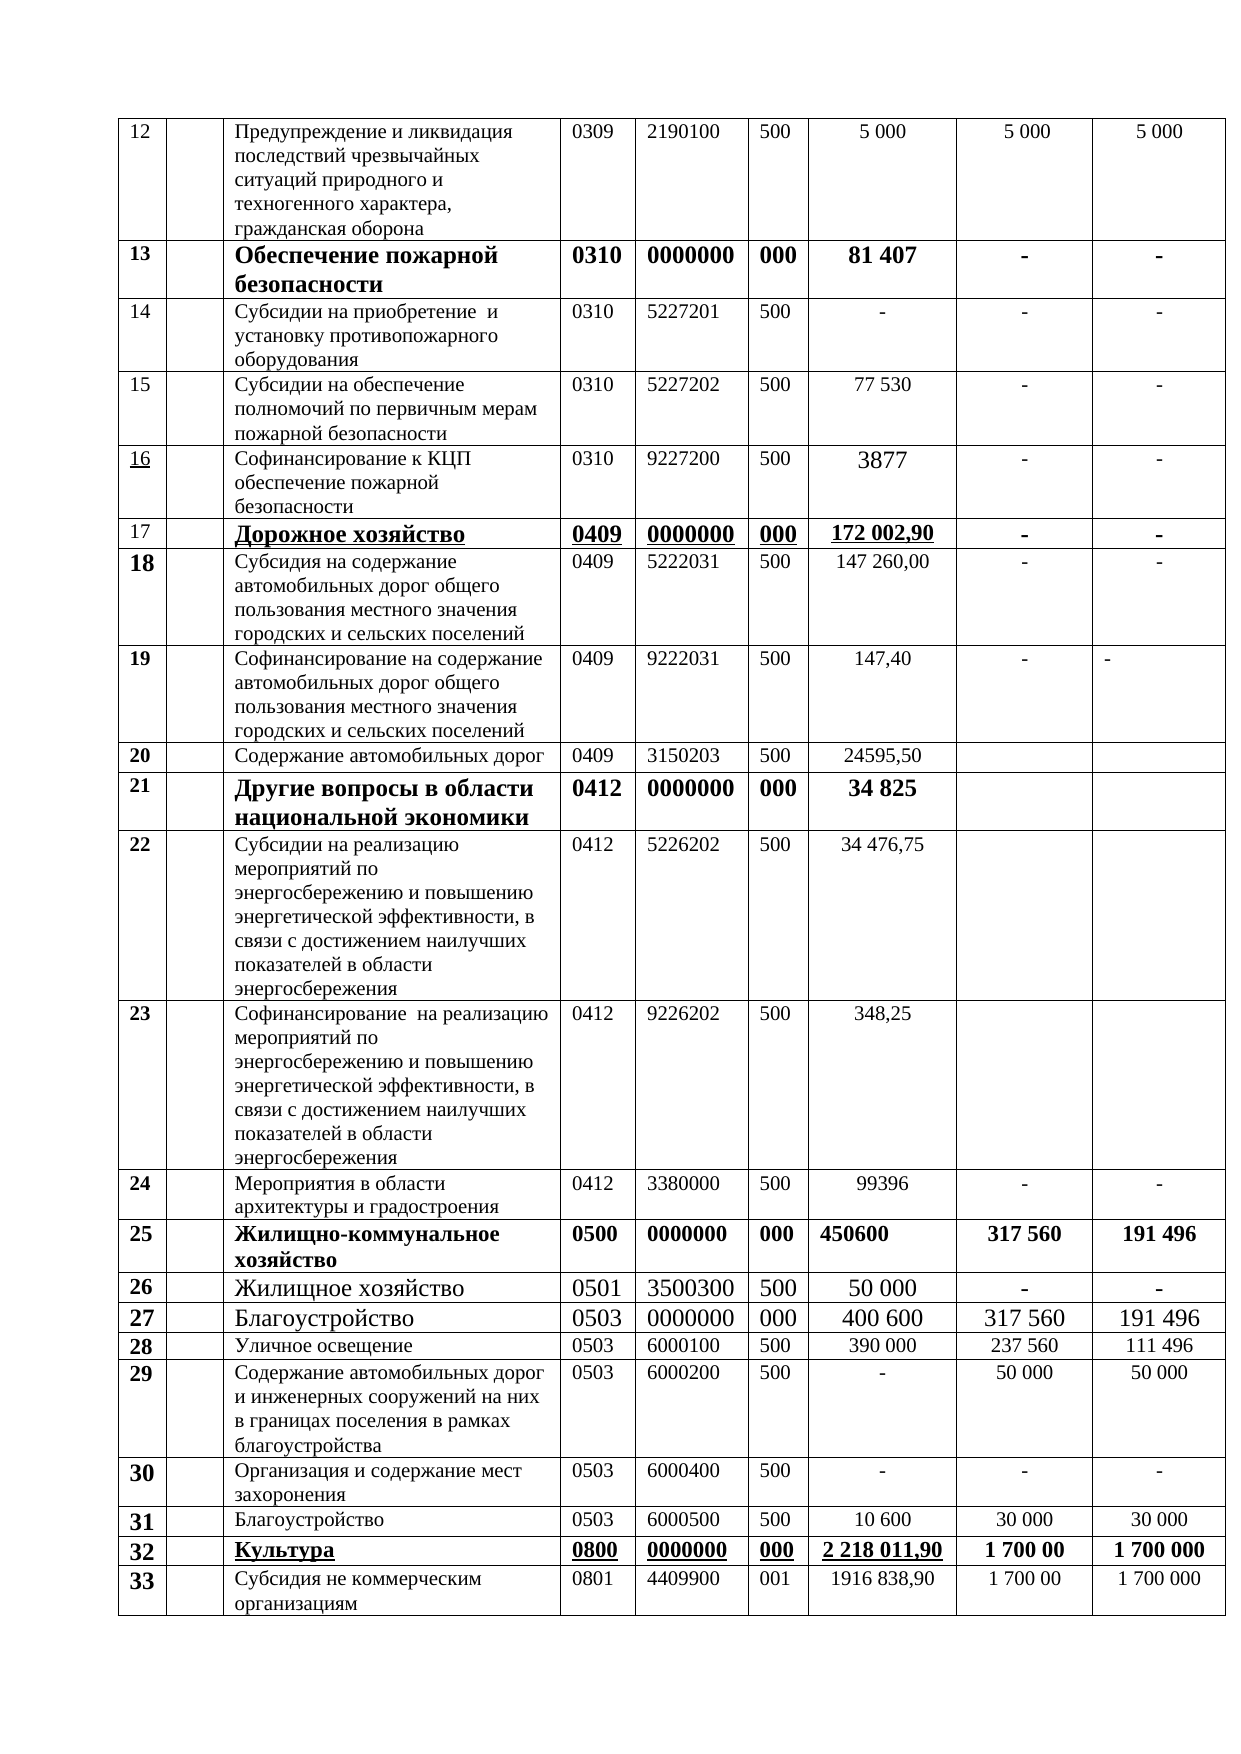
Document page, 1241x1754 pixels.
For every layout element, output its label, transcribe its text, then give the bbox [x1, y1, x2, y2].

table_cell 5 000 [809, 119, 956, 239]
table_cell 22 [119, 831, 166, 1000]
table_cell 0409 [561, 646, 635, 742]
table_cell Содержание автомобильных дорог и инженерных сооружений на них в границах поселения в рамках благоустройства [224, 1360, 560, 1457]
table_cell [167, 1537, 223, 1565]
table_cell 6000200 [636, 1360, 748, 1457]
table_cell 500 [749, 1458, 808, 1506]
table_cell 3877 [809, 446, 956, 518]
table_cell 27 [119, 1303, 166, 1332]
table_cell 4409900 [636, 1566, 748, 1614]
table_cell Обеспечение пожарной безопасности [224, 241, 560, 298]
table_cell [957, 831, 1092, 1000]
table_cell 0310 [561, 372, 635, 444]
table_cell 50 000 [809, 1273, 956, 1302]
table_cell - [1093, 646, 1225, 742]
table_cell - [957, 549, 1092, 645]
table_cell 0409 [561, 549, 635, 645]
table_cell 317 560 [957, 1303, 1092, 1332]
table_cell Предупреждение и ликвидация последствий чрезвычайных ситуаций природного и техногенного характера, гражданская оборона [224, 119, 560, 239]
table_cell 0801 [561, 1566, 635, 1614]
table_cell [167, 372, 223, 444]
table_cell [957, 773, 1092, 830]
table_cell 0000000 [636, 773, 748, 830]
table_cell 0501 [561, 1273, 635, 1302]
table_cell - [1093, 1458, 1225, 1506]
table_cell [167, 831, 223, 1000]
table_cell - [957, 299, 1092, 371]
table_cell [167, 1333, 223, 1359]
table_cell 28 [119, 1333, 166, 1359]
table_cell [957, 743, 1092, 772]
table_cell 13 [119, 241, 166, 298]
table_cell [1093, 831, 1225, 1000]
table_cell 32 [119, 1537, 166, 1565]
table_cell Субсидии на обеспечение полномочий по первичным мерам пожарной безопасности [224, 372, 560, 444]
table_cell [1093, 743, 1225, 772]
table_cell [167, 646, 223, 742]
table_cell 237 560 [957, 1333, 1092, 1359]
table_cell [957, 1001, 1092, 1169]
table_cell 0000000 [636, 1303, 748, 1332]
table_cell 172 002,90 [809, 519, 956, 547]
table_cell 400 600 [809, 1303, 956, 1332]
table_cell 33 [119, 1566, 166, 1614]
table_cell 6000100 [636, 1333, 748, 1359]
table_cell [1093, 1001, 1225, 1169]
table_cell 500 [749, 1507, 808, 1536]
table_cell 0000000 [636, 1220, 748, 1272]
table_cell 99396 [809, 1170, 956, 1218]
table_cell 81 407 [809, 241, 956, 298]
table_cell - [1093, 519, 1225, 547]
table_cell 10 600 [809, 1507, 956, 1536]
table_cell - [957, 1273, 1092, 1302]
table_cell Жилищно-коммунальное хозяйство [224, 1220, 560, 1272]
table_cell 000 [749, 1220, 808, 1272]
table_cell 000 [749, 241, 808, 298]
table_cell Софинансирование к КЦП обеспечение пожарной безопасности [224, 446, 560, 518]
table_cell 5 000 [957, 119, 1092, 239]
table_cell 3150203 [636, 743, 748, 772]
table_cell - [1093, 549, 1225, 645]
table_cell Субсидия на содержание автомобильных дорог общего пользования местного значения городских и сельских поселений [224, 549, 560, 645]
table_cell 0412 [561, 773, 635, 830]
table_cell 500 [749, 1360, 808, 1457]
table_cell 0310 [561, 299, 635, 371]
table_cell [167, 1170, 223, 1218]
table_cell - [1093, 241, 1225, 298]
table_cell 0412 [561, 1170, 635, 1218]
table_cell 34 825 [809, 773, 956, 830]
table_cell 0503 [561, 1333, 635, 1359]
table_cell [167, 1507, 223, 1536]
table_cell Мероприятия в области архитектуры и градостроения [224, 1170, 560, 1218]
table_cell 147 260,00 [809, 549, 956, 645]
table_cell 191 496 [1093, 1303, 1225, 1332]
table_cell Субсидия не коммерческим организациям [224, 1566, 560, 1614]
table_cell 500 [749, 1170, 808, 1218]
table_cell [167, 549, 223, 645]
table_cell 500 [749, 743, 808, 772]
table_cell 000 [749, 519, 808, 547]
table_cell 0409 [561, 519, 635, 547]
table_cell Благоустройство [224, 1507, 560, 1536]
table_cell 0503 [561, 1360, 635, 1457]
table_cell 0412 [561, 831, 635, 1000]
table_cell 317 560 [957, 1220, 1092, 1272]
table_cell Софинансирование на содержание автомобильных дорог общего пользования местного значения городских и сельских поселений [224, 646, 560, 742]
table_cell Софинансирование на реализацию мероприятий по энергосбережению и повышению энергетической эффективности, в связи с достижением наилучших показателей в области энергосбережения [224, 1001, 560, 1169]
table_cell 3500300 [636, 1273, 748, 1302]
table_cell - [957, 1458, 1092, 1506]
table_cell Уличное освещение [224, 1333, 560, 1359]
table_cell 20 [119, 743, 166, 772]
table_cell 29 [119, 1360, 166, 1457]
table_cell 1 700 00 [957, 1537, 1092, 1565]
table_cell 6000400 [636, 1458, 748, 1506]
table_cell 0409 [561, 743, 635, 772]
table_cell 2 218 011,90 [809, 1537, 956, 1565]
table_cell 147,40 [809, 646, 956, 742]
table_cell 23 [119, 1001, 166, 1169]
table_cell 0503 [561, 1507, 635, 1536]
table_cell Культура [224, 1537, 560, 1565]
table_cell - [957, 372, 1092, 444]
table_cell 16 [119, 446, 166, 518]
table_cell 500 [749, 831, 808, 1000]
table_cell [167, 1001, 223, 1169]
table_cell 500 [749, 119, 808, 239]
table_cell [167, 119, 223, 239]
table_cell 000 [749, 773, 808, 830]
table_cell - [1093, 1170, 1225, 1218]
table_cell [1093, 773, 1225, 830]
table_cell 34 476,75 [809, 831, 956, 1000]
table_cell - [1093, 446, 1225, 518]
table_cell Благоустройство [224, 1303, 560, 1332]
table_cell [167, 241, 223, 298]
table_cell [167, 519, 223, 547]
table_cell 111 496 [1093, 1333, 1225, 1359]
table_cell Субсидии на реализацию мероприятий по энергосбережению и повышению энергетической эффективности, в связи с достижением наилучших показателей в области энергосбережения [224, 831, 560, 1000]
table_cell - [1093, 1273, 1225, 1302]
table_cell [167, 1273, 223, 1302]
table_cell 0500 [561, 1220, 635, 1272]
table_cell 77 530 [809, 372, 956, 444]
table_cell 26 [119, 1273, 166, 1302]
table_cell 14 [119, 299, 166, 371]
table_cell Субсидии на приобретение и установку противопожарного оборудования [224, 299, 560, 371]
table_cell Дорожное хозяйство [224, 519, 560, 547]
table_cell 50 000 [1093, 1360, 1225, 1457]
table_cell 0800 [561, 1537, 635, 1565]
table_cell 2190100 [636, 119, 748, 239]
table_cell 0503 [561, 1303, 635, 1332]
table_cell 0503 [561, 1458, 635, 1506]
table_cell 390 000 [809, 1333, 956, 1359]
table_cell - [957, 241, 1092, 298]
table_cell 21 [119, 773, 166, 830]
table_cell 5222031 [636, 549, 748, 645]
table_cell 19 [119, 646, 166, 742]
table_cell 30 [119, 1458, 166, 1506]
table_cell [167, 1303, 223, 1332]
table_cell 24595,50 [809, 743, 956, 772]
table_cell 001 [749, 1566, 808, 1614]
table_cell - [957, 519, 1092, 547]
table_cell 12 [119, 119, 166, 239]
table_cell [167, 1458, 223, 1506]
table_cell - [957, 1170, 1092, 1218]
table_cell [167, 1566, 223, 1614]
table_cell [167, 1360, 223, 1457]
table_cell 50 000 [957, 1360, 1092, 1457]
table_cell 0412 [561, 1001, 635, 1169]
table_cell Организация и содержание мест захоронения [224, 1458, 560, 1506]
table_cell - [957, 646, 1092, 742]
table_cell - [1093, 372, 1225, 444]
table_cell Жилищное хозяйство [224, 1273, 560, 1302]
table_cell 5227201 [636, 299, 748, 371]
table_cell 500 [749, 1273, 808, 1302]
table_cell Другие вопросы в области национальной экономики [224, 773, 560, 830]
table_cell [167, 743, 223, 772]
table_cell 0000000 [636, 241, 748, 298]
table_cell 30 000 [957, 1507, 1092, 1536]
table_cell - [809, 1458, 956, 1506]
table_cell [167, 1220, 223, 1272]
table_cell 1 700 00 [957, 1566, 1092, 1614]
table_cell Содержание автомобильных дорог [224, 743, 560, 772]
table_cell 1916 838,90 [809, 1566, 956, 1614]
table_cell 0310 [561, 446, 635, 518]
table_cell 1 700 000 [1093, 1537, 1225, 1565]
table_cell - [809, 1360, 956, 1457]
table_cell 9227200 [636, 446, 748, 518]
table_cell [167, 773, 223, 830]
table_cell 25 [119, 1220, 166, 1272]
table_cell 500 [749, 372, 808, 444]
table_cell 500 [749, 446, 808, 518]
table_cell 5 000 [1093, 119, 1225, 239]
table_cell [167, 446, 223, 518]
table_cell 31 [119, 1507, 166, 1536]
table_cell 450600 [809, 1220, 956, 1272]
table_cell 0310 [561, 241, 635, 298]
table_cell 24 [119, 1170, 166, 1218]
table_cell 5227202 [636, 372, 748, 444]
table_cell 1 700 000 [1093, 1566, 1225, 1614]
table_cell - [1093, 299, 1225, 371]
table_cell 0309 [561, 119, 635, 239]
table_cell 500 [749, 1001, 808, 1169]
table_cell - [957, 446, 1092, 518]
table_cell 3380000 [636, 1170, 748, 1218]
table_cell - [809, 299, 956, 371]
table_cell 0000000 [636, 519, 748, 547]
table_cell 500 [749, 549, 808, 645]
table_cell 15 [119, 372, 166, 444]
table_cell 500 [749, 299, 808, 371]
table_cell 0000000 [636, 1537, 748, 1565]
table_cell 000 [749, 1303, 808, 1332]
table_cell 6000500 [636, 1507, 748, 1536]
table_cell [167, 299, 223, 371]
table_cell 348,25 [809, 1001, 956, 1169]
table_cell 9222031 [636, 646, 748, 742]
table_cell 9226202 [636, 1001, 748, 1169]
table_cell 500 [749, 1333, 808, 1359]
table_cell 000 [749, 1537, 808, 1565]
table_cell 191 496 [1093, 1220, 1225, 1272]
table_cell 18 [119, 549, 166, 645]
table_cell 30 000 [1093, 1507, 1225, 1536]
table_cell 500 [749, 646, 808, 742]
table_cell 5226202 [636, 831, 748, 1000]
table_cell 17 [119, 519, 166, 547]
